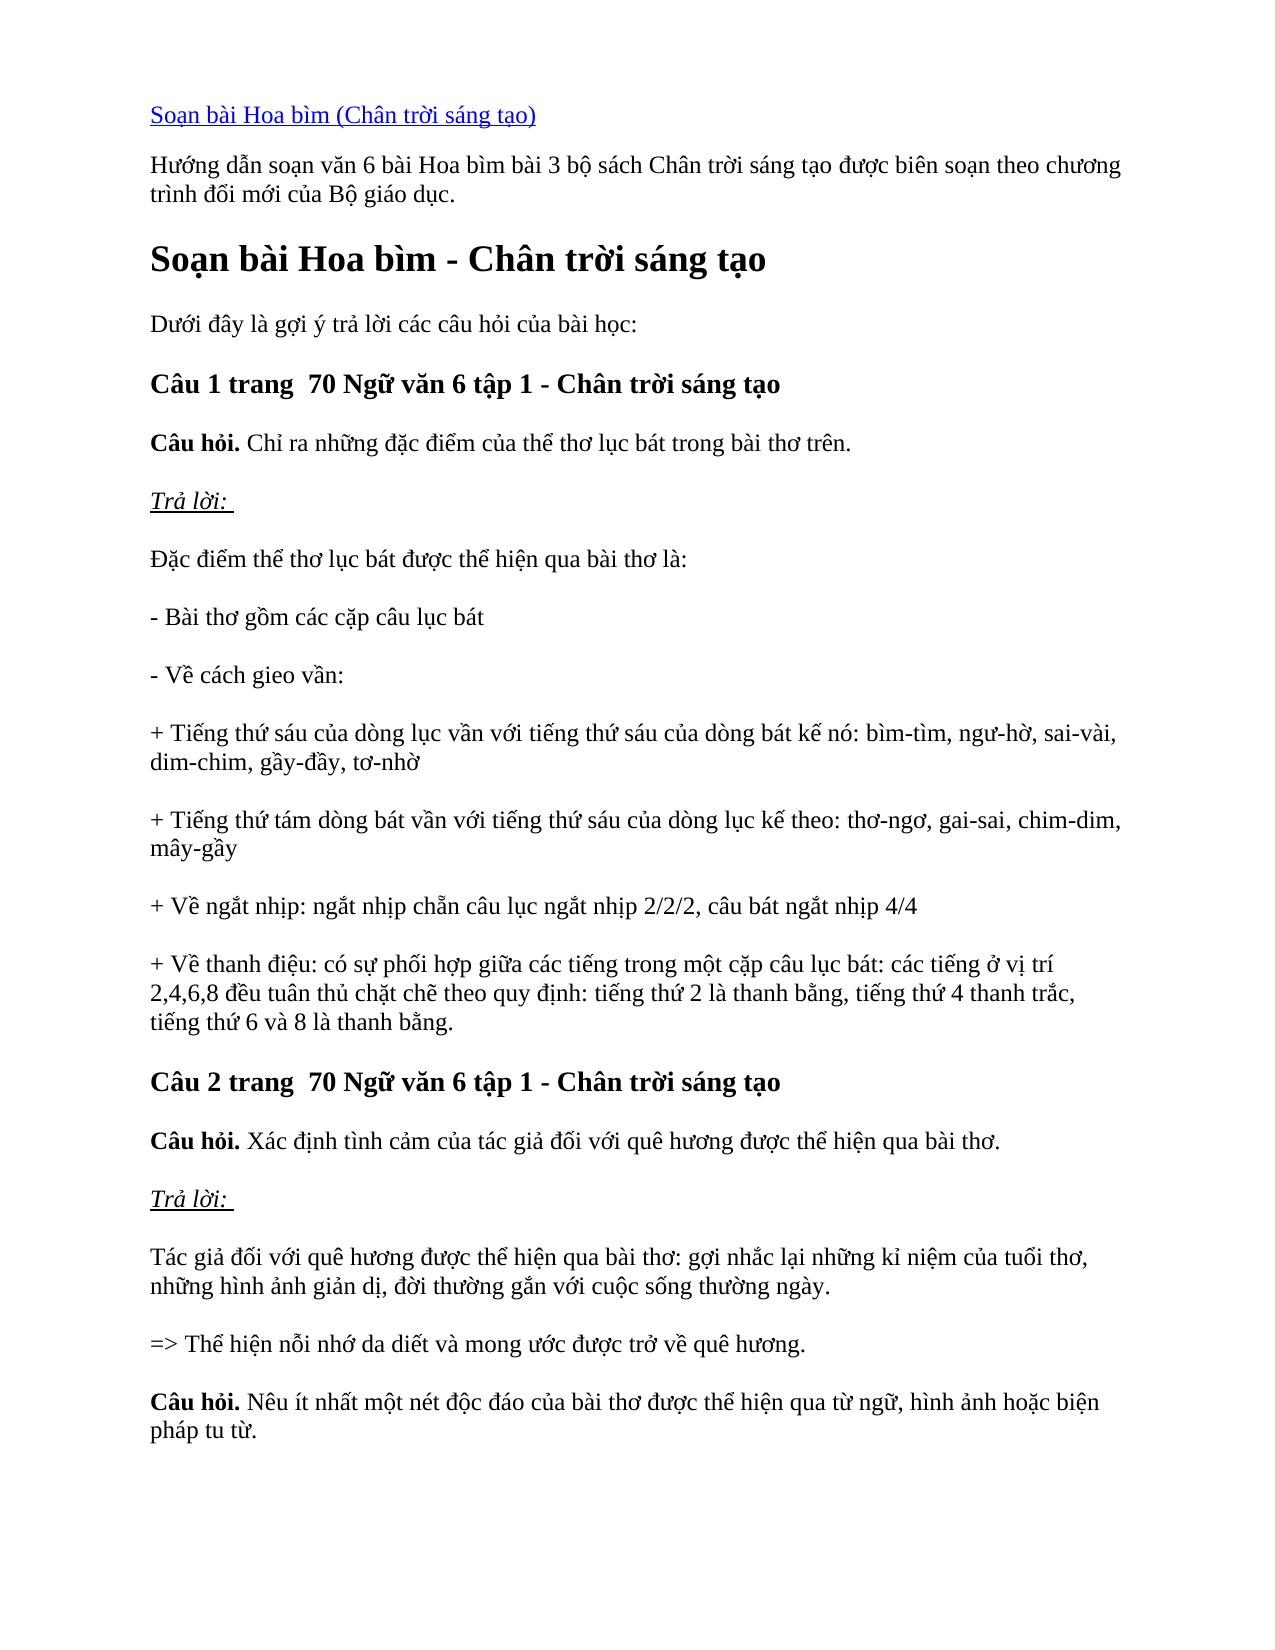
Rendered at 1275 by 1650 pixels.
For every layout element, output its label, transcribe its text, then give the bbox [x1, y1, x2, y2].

text + Tiếng thứ tám dòng bát vần với tiếng thứ sáu của dòng lục kế theo: thơ-ngơ, gai-sai, chim-dim, mây-gầy [150, 805, 1125, 862]
text + Về thanh điệu: có sự phối hợp giữa các tiếng trong một cặp câu lục bát: các tiếng ở vị trí 2,4,6,8 đều tuân thủ chặt chẽ theo quy định: tiếng thứ 2 là thanh bằng, tiếng thứ 4 thanh trắc, tiếng thứ 6 và 8 là thanh bằng. [150, 949, 1125, 1036]
subtitle Câu 2 trang 70 Ngữ văn 6 tập 1 - Chân trời sáng tạo [150, 1065, 1125, 1097]
text => Thể hiện nỗi nhớ da diết và mong ước được trở về quê hương. [150, 1329, 1125, 1357]
subtitle Câu 1 trang 70 Ngữ văn 6 tập 1 - Chân trời sáng tạo [150, 367, 1125, 399]
text - Về cách gieo vần: [150, 660, 1125, 689]
subtitle Soạn bài Hoa bìm - Chân trời sáng tạo [150, 237, 1125, 280]
text Trả lời: [150, 486, 1125, 515]
text Câu hỏi. Xác định tình cảm của tác giả đối với quê hương được thể hiện qua bài thơ. [150, 1126, 1125, 1155]
text + Về ngắt nhịp: ngắt nhịp chẵn câu lục ngắt nhịp 2/2/2, câu bát ngắt nhịp 4/4 [150, 891, 1125, 920]
text Câu hỏi. Nêu ít nhất một nét độc đáo của bài thơ được thể hiện qua từ ngữ, hình ảnh hoặc biện pháp tu từ. [150, 1387, 1125, 1444]
text Đặc điểm thể thơ lục bát được thể hiện qua bài thơ là: [150, 544, 1125, 573]
text Trả lời: [150, 1184, 1125, 1213]
text Hướng dẫn soạn văn 6 bài Hoa bìm bài 3 bộ sách Chân trời sáng tạo được biên soạn theo chương trình đổi mới của Bộ giáo dục. [150, 150, 1125, 207]
text + Tiếng thứ sáu của dòng lục vần với tiếng thứ sáu của dòng bát kế nó: bìm-tìm, ngư-hờ, sai-vài, dim-chim, gầy-đầy, tơ-nhờ [150, 718, 1125, 776]
text - Bài thơ gồm các cặp câu lục bát [150, 602, 1125, 631]
text Dưới đây là gợi ý trả lời các câu hỏi của bài học: [150, 309, 1125, 338]
text Tác giả đối với quê hương được thể hiện qua bài thơ: gợi nhắc lại những kỉ niệm của tuổi thơ, những hình ảnh giản dị, đời thường gắn với cuộc sống thường ngày. [150, 1242, 1125, 1299]
text Câu hỏi. Chỉ ra những đặc điểm của thể thơ lục bát trong bài thơ trên. [150, 428, 1125, 457]
